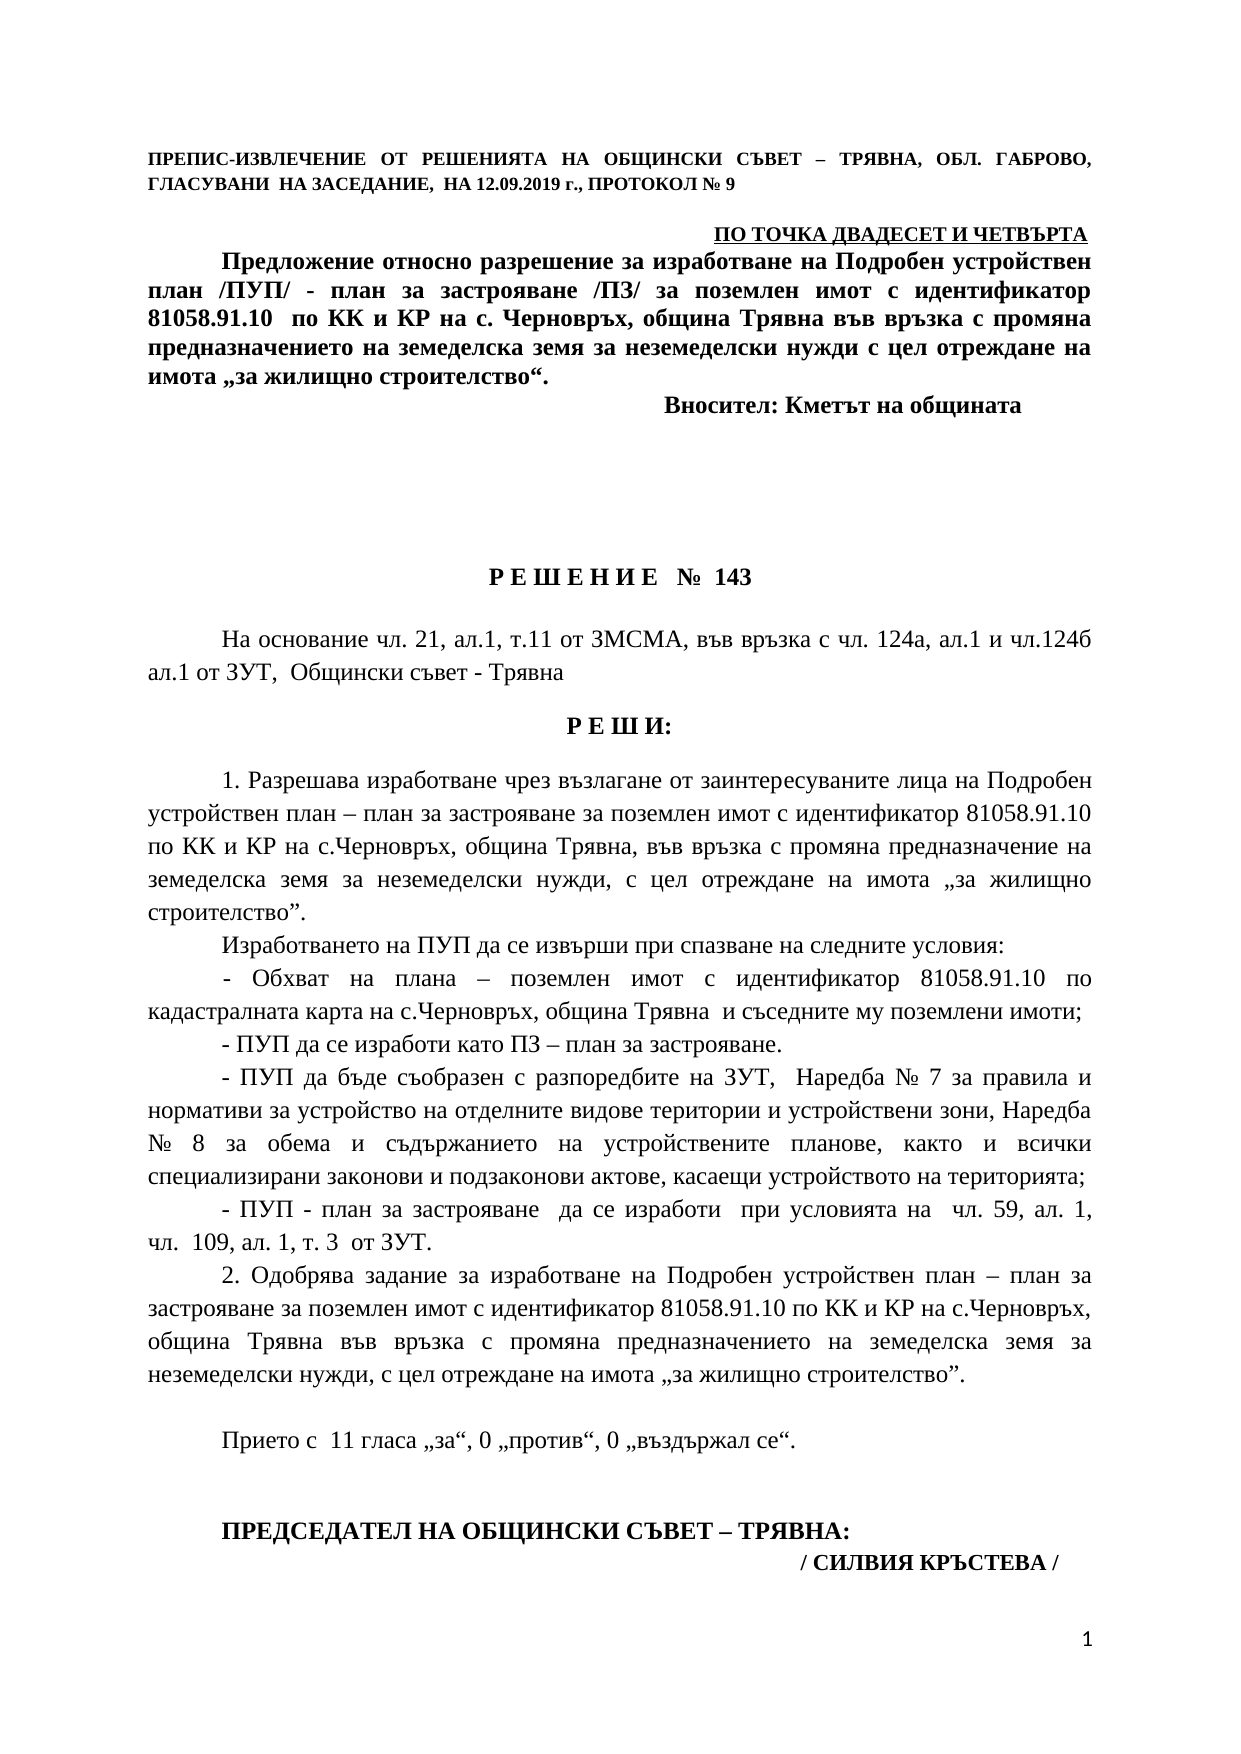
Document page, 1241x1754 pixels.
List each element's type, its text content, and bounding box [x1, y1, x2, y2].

text - ПУП - план за застрояване да се изработи при условията на чл. 59, ал. 1, чл. 109, ал. 1, т. 3 от ЗУТ. [148, 1194, 1093, 1256]
text ПРЕПИС-ИЗВЛЕЧЕНИЕ ОТ РЕШЕНИЯТА НА ОБЩИНСКИ СЪВЕТ – ТРЯВНА, ОБЛ. ГАБРОВО, ГЛАСУВАНИ НА ЗАСЕДАНИЕ, НА 12.09.2019 г., ПРОТОКОЛ № 9 [148, 148, 1093, 194]
text Р Е Ш Е Н И Е № 143 [148, 562, 1093, 591]
text Изработването на ПУП да се извърши при спазване на следните условия: [148, 930, 1093, 959]
text ПО ТОЧКА ДВАДЕСЕТ И ЧЕТВЪРТА [148, 222, 1093, 246]
text На основание чл. 21, ал.1, т.11 от ЗМСМА, във връзка с чл. 124а, ал.1 и чл.124б ал.1 от ЗУТ, Общински съвет - Трявна [148, 624, 1093, 686]
text Прието с 11 гласа „за“, 0 „против“, 0 „въздържал се“. [148, 1425, 1093, 1454]
text - ПУП да се изработи като ПЗ – план за застрояване. [148, 1029, 1093, 1058]
text 2. Одобрява задание за изработване на Подробен устройствен план – план за застрояване за поземлен имот с идентификатор 81058.91.10 по КК и КР на с.Черновръх, община Трявна във връзка с промяна предназначението на земеделска земя за неземеделски нужди, с цел отреждане на имота „за жилищно строителство”. [148, 1260, 1093, 1388]
text ПРЕДСЕДАТЕЛ НА ОБЩИНСКИ СЪВЕТ – ТРЯВНА: [148, 1516, 1093, 1544]
text Вносител: Кметът на общината [590, 390, 1093, 418]
text Предложение относно разрешение за изработване на Подробен устройствен план /ПУП/ - план за застрояване /ПЗ/ за поземлен имот с идентификатор 81058.91.10 по КК и КР на с. Черновръх, община Трявна във връзка с промяна предназначението на земеделска земя за неземеделски нужди с цел отреждане на имота „за жилищно строителство“. [148, 246, 1093, 390]
text - Обхват на плана – поземлен имот с идентификатор 81058.91.10 по кадастралната карта на с.Черновръх, община Трявна и съседните му поземлени имоти; [148, 963, 1093, 1025]
text Р Е Ш И: [148, 711, 1093, 740]
text 1. Разрешава изработване чрез възлагане от заинтерeсуваните лица на Подробен устройствен план – план за застрояване за поземлен имот с идентификатор 81058.91.10 по КК и КР на с.Черновръх, община Трявна, във връзка с промяна предназначение на земеделска земя за неземеделски нужди, с цел отреждане на имота „за жилищно строителство”. [148, 765, 1093, 926]
text / СИЛВИЯ КРЪСТЕВА / [148, 1549, 1093, 1575]
text - ПУП да бъде съобразен с разпоредбите на ЗУТ, Наредба № 7 за правила и нормативи за устройство на отделните видове територии и устройствени зони, Наредба № 8 за обема и съдържанието на устройствените планове, както и всички специализирани законови и подзаконови актове, касаещи устройството на територията; [148, 1062, 1093, 1190]
